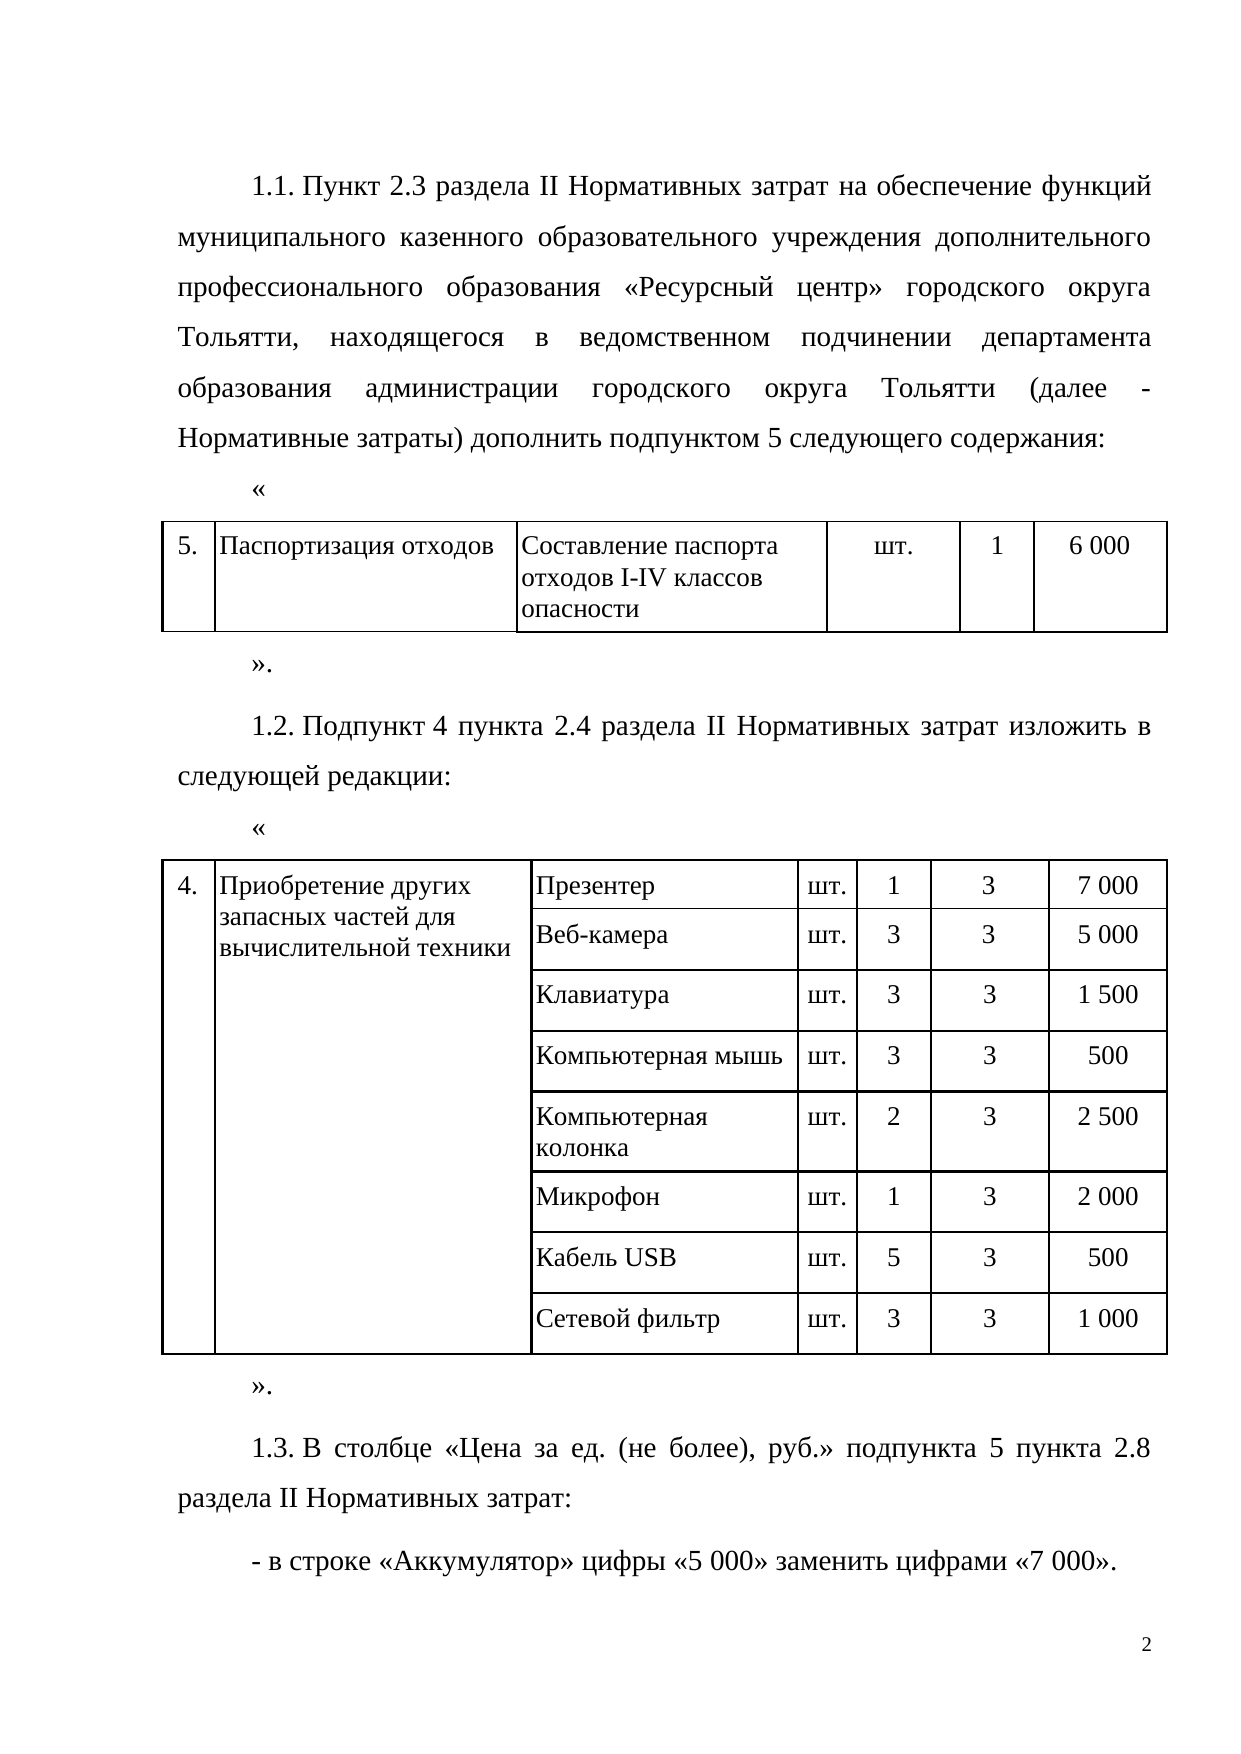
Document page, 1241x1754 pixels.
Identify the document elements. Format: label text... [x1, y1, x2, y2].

text « [177, 470, 1152, 504]
table_cell 3 [858, 909, 930, 969]
table_header Приобретение других запасных частей для вычислительной техники [216, 861, 530, 1353]
table_cell Микрофон [533, 1173, 797, 1231]
table_cell 3 [932, 909, 1048, 969]
table_cell 3 [932, 971, 1048, 1029]
table_cell шт. [799, 1233, 856, 1292]
table_header 1 [858, 861, 930, 908]
table_cell Кабель USB [533, 1233, 797, 1292]
table_header 6 000 [1035, 522, 1166, 631]
table_cell 2 [858, 1093, 930, 1170]
table_cell шт. [799, 1294, 856, 1353]
table_header шт. [828, 522, 959, 631]
list 1.1. Пункт 2.3 раздела II Нормативных затрат на обеспечение функций муниципального казенного образовательного учреждения дополнительного профессионального образования «Ресурсный центр» городского округа Тольятти, находящегося в ведомственном подчинении департамента образования администрации городского округа Тольятти (далее - Нормативные затраты) дополнить подпунктом 5 следующего содержания: [177, 168, 1152, 453]
table_cell Компьютерная мышь [533, 1032, 797, 1090]
table_cell 3 [858, 1294, 930, 1353]
table_cell шт. [799, 1032, 856, 1090]
text « [177, 809, 1152, 842]
table_cell Веб-камера [533, 909, 797, 969]
table_cell 3 [858, 1032, 930, 1090]
table_cell шт. [799, 909, 856, 969]
table_cell 1 000 [1050, 1294, 1166, 1353]
table_cell 500 [1050, 1233, 1166, 1292]
table_cell 3 [932, 1294, 1048, 1353]
text 1.3. В столбце «Цена за ед. (не более), руб.» подпункта 5 пункта 2.8 раздела II Нормативных затрат: [177, 1430, 1152, 1514]
table_cell 2 500 [1050, 1093, 1166, 1170]
table_cell шт. [799, 1173, 856, 1231]
table_header Составление паспорта отходов I-IV классов опасности [518, 522, 826, 631]
table_header Презентер [533, 861, 797, 908]
table_cell 3 [932, 1032, 1048, 1090]
table_cell 3 [858, 971, 930, 1029]
table_cell 2 000 [1050, 1173, 1166, 1231]
table_cell шт. [799, 1093, 856, 1170]
table_header 4. [164, 861, 214, 1353]
table_header 3 [932, 861, 1048, 908]
table_cell Компьютерная колонка [533, 1093, 797, 1170]
text - в строке «Аккумулятор» цифры «5 000» заменить цифрами «7 000». [177, 1543, 1152, 1577]
text ». [177, 1367, 1152, 1401]
table_cell 1 [858, 1173, 930, 1231]
table_cell 3 [932, 1093, 1048, 1170]
table_cell 500 [1050, 1032, 1166, 1090]
text ». [177, 645, 1152, 679]
table_cell 5 [858, 1233, 930, 1292]
table_cell 3 [932, 1173, 1048, 1231]
table_header Паспортизация отходов [216, 522, 516, 631]
list 1.2. Подпункт 4 пункта 2.4 раздела II Нормативных затрат изложить в следующей редакции: [177, 708, 1152, 792]
table_cell Клавиатура [533, 971, 797, 1029]
table_header 1 [961, 522, 1033, 631]
table_header шт. [799, 861, 856, 908]
table_cell Сетевой фильтр [533, 1294, 797, 1353]
table_cell 1 500 [1050, 971, 1166, 1029]
table_header 5. [164, 522, 214, 631]
table_cell 5 000 [1050, 909, 1166, 969]
table_cell шт. [799, 971, 856, 1029]
table_cell 3 [932, 1233, 1048, 1292]
table_header 7 000 [1050, 861, 1166, 908]
